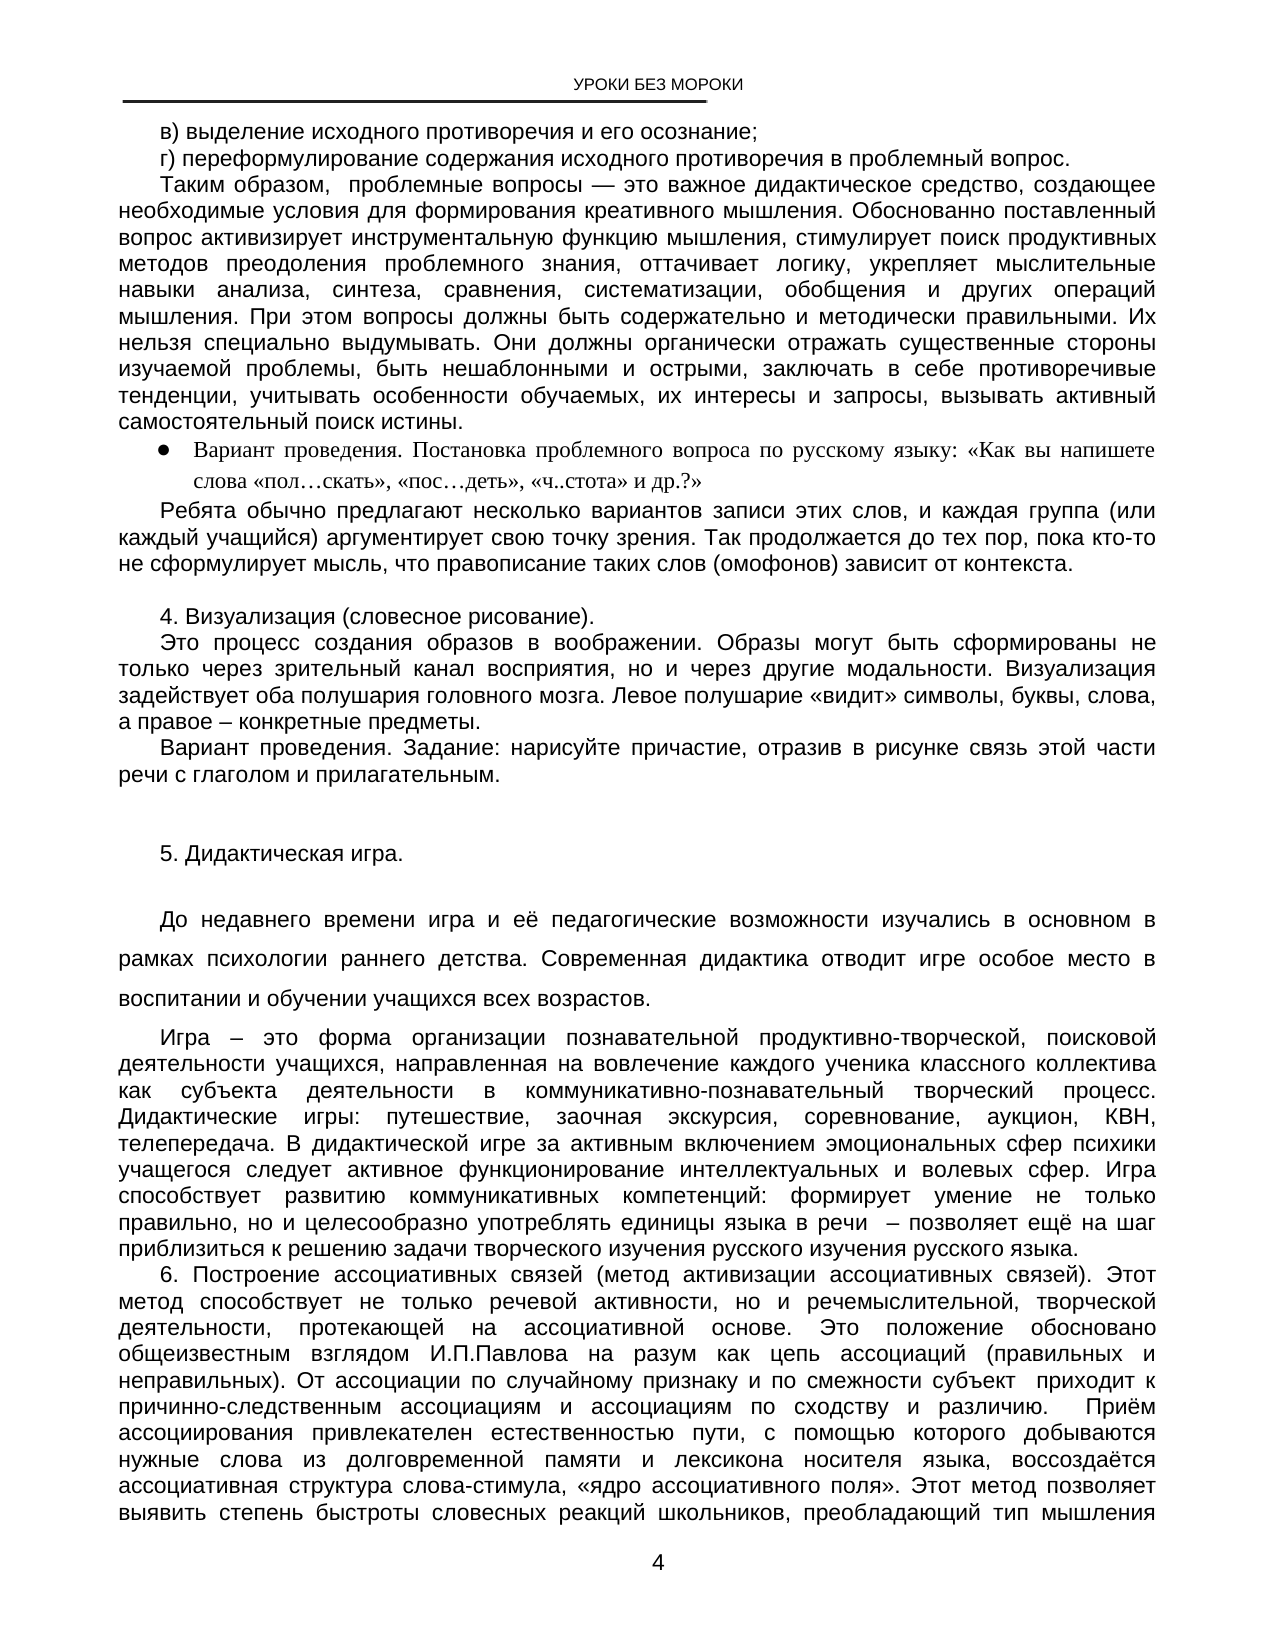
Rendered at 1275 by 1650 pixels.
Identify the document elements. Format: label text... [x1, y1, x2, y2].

text 5. Дидактическая игра. [118, 840, 1157, 866]
text в) выделение исходного противоречия и его осознание; [118, 118, 1157, 144]
list Вариант проведения. Постановка проблемного вопроса по русскому языку: «Как вы напишете слова «пол…скать», «пос…деть», «ч..стота» и др.?» [156, 434, 1157, 493]
text До недавнего времени игра и её педагогические возможности изучались в основном в рамках психологии раннего детства. Современная дидактика отводит игре особое место в воспитании и обучении учащихся всех возрастов. [118, 906, 1157, 1011]
text Это процесс создания образов в воображении. Образы могут быть сформированы не только через зрительный канал восприятия, но и через другие модальности. Визуализация задействует оба полушария головного мозга. Левое полушарие «видит» символы, буквы, слова, а правое – конкретные предметы. [118, 629, 1157, 734]
text Вариант проведения. Задание: нарисуйте причастие, отразив в рисунке связь этой части речи с глаголом и прилагательным. [118, 734, 1157, 787]
text 4. Визуализация (словесное рисование). [118, 603, 1157, 629]
text Ребята обычно предлагают несколько вариантов записи этих слов, и каждая группа (или каждый учащийся) аргументирует свою точку зрения. Так продолжается до тех пор, пока кто-то не сформулирует мысль, что правописание таких слов (омофонов) зависит от контекста. [118, 497, 1157, 576]
text Игра – это форма организации познавательной продуктивно-творческой, поисковой деятельности учащихся, направленная на вовлечение каждого ученика классного коллектива как субъекта деятельности в коммуникативно-познавательный творческий процесс. Дидактические игры: путешествие, заочная экскурсия, соревнование, аукцион, КВН, телепередача. В дидактической игре за активным включением эмоциональных сфер психики учащегося следует активное функционирование интеллектуальных и волевых сфер. Игра способствует развитию коммуникативных компетенций: формирует умение не только правильно, но и целесообразно употреблять единицы языка в речи – позволяет ещё на шаг приблизиться к решению задачи творческого изучения русского изучения русского языка. [118, 1024, 1157, 1261]
text г) переформулирование содержания исходного противоречия в проблемный вопрос. [118, 144, 1157, 171]
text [118, 1261, 1157, 1525]
text Таким образом, проблемные вопросы — это важное дидактическое средство, создающее необходимые условия для формирования креативного мышления. Обоснованно поставленный вопрос активизирует инструментальную функцию мышления, стимулирует поиск продуктивных методов преодоления проблемного знания, оттачивает логику, укрепляет мыслительные навыки анализа, синтеза, сравнения, систематизации, обобщения и других операций мышления. При этом вопросы должны быть содержательно и методически правильными. Их нельзя специально выдумывать. Они должны органически отражать существенные стороны изучаемой проблемы, быть нешаблонными и острыми, заключать в себе противоречивые тенденции, учитывать особенности обучаемых, их интересы и запросы, вызывать активный самостоятельный поиск истины. [118, 171, 1157, 434]
